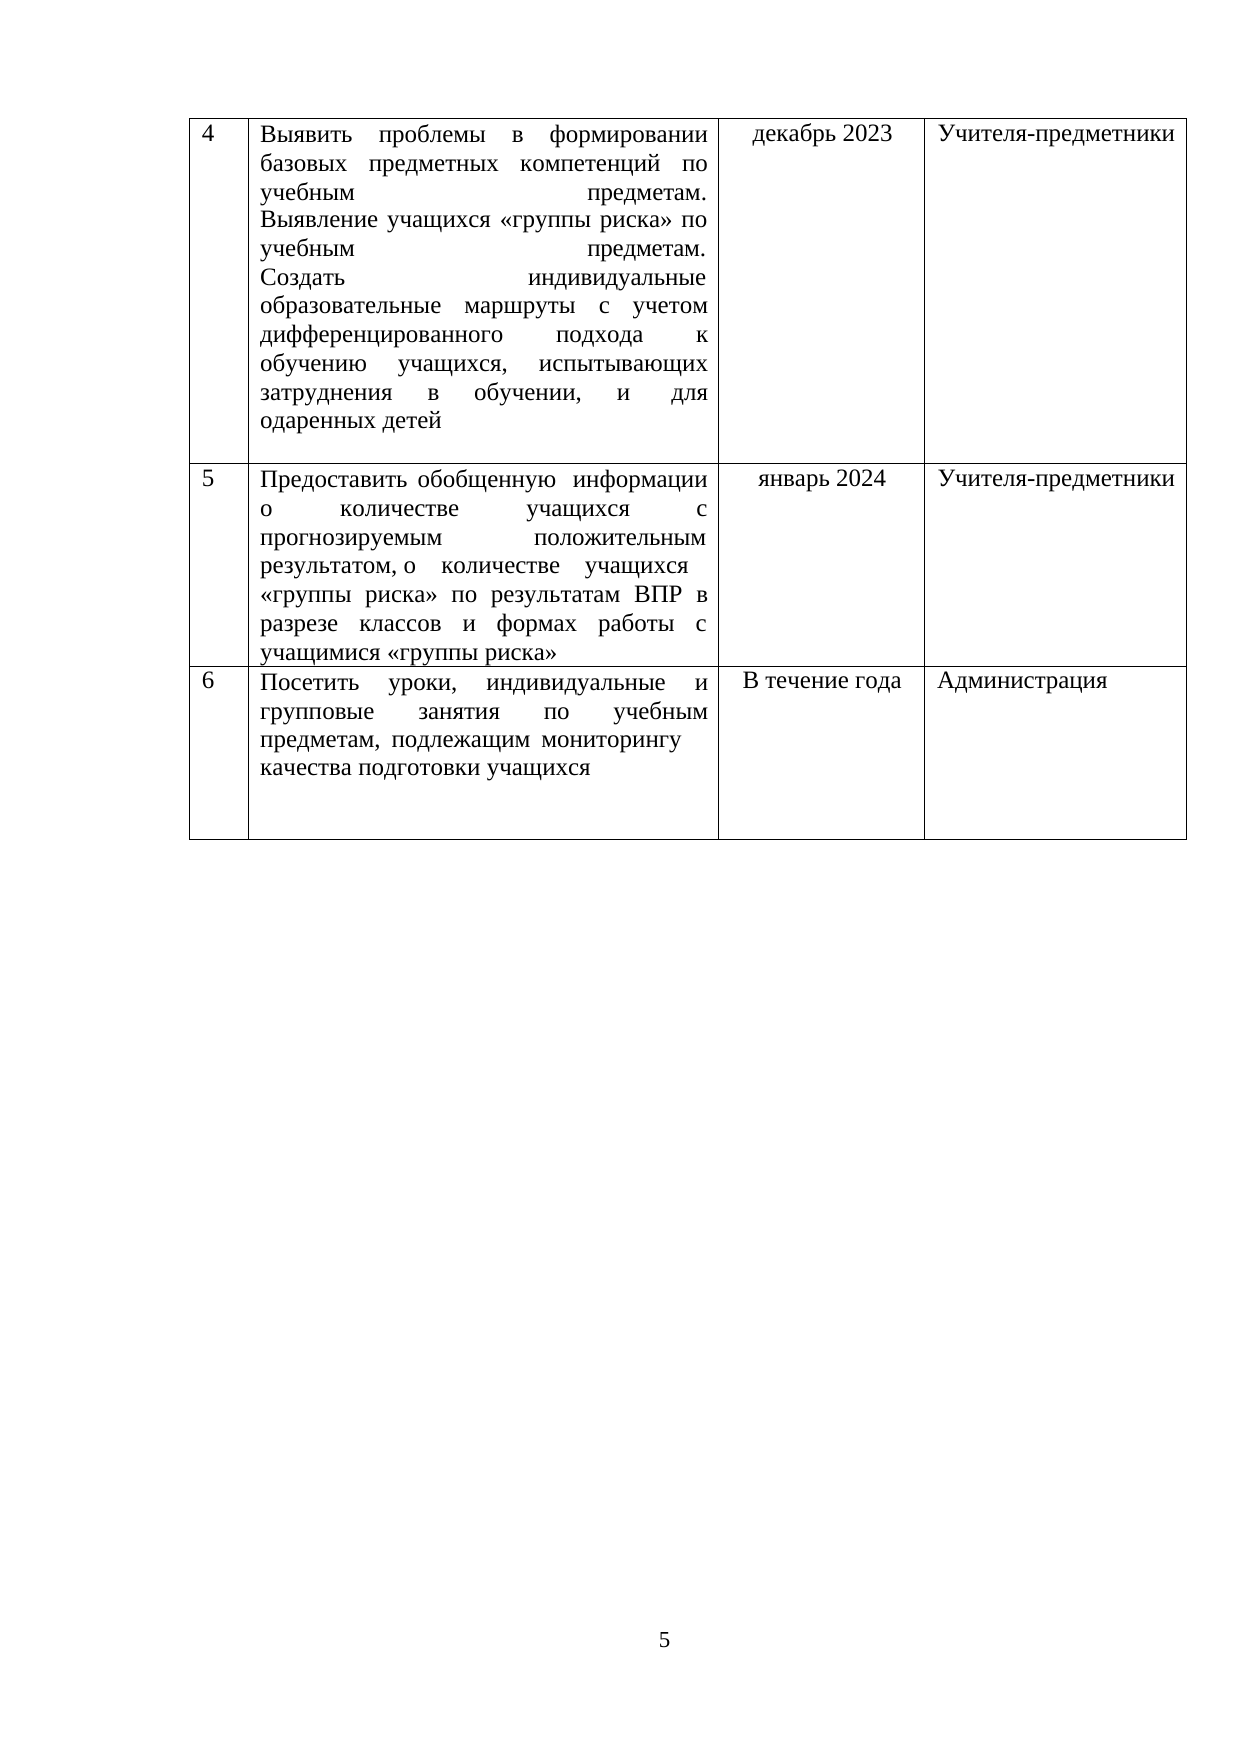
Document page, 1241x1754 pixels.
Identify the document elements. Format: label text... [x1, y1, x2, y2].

table_cell январь 2024 [719, 464, 924, 666]
table_cell Посетить уроки, индивидуальные и групповые занятия по учебным предметам, подлежащим мониторингу качества подготовки учащихся [249, 667, 718, 838]
table_cell Учителя-предметники [925, 464, 1186, 666]
table_cell В течение года [719, 667, 924, 838]
table_cell 6 [190, 667, 248, 838]
table_cell Предоставить обобщенную информации о количестве учащихся с прогнозируемым положительным результатом, о количестве учащихся «группы риска» по результатам ВПР в разрезе классов и формах работы с учащимися «группы риска» [249, 464, 718, 666]
table_cell Администрация [925, 667, 1186, 838]
table_header Учителя-предметники [925, 119, 1186, 463]
table_header 4 [190, 119, 248, 463]
table_cell 5 [190, 464, 248, 666]
table_header декабрь 2023 [719, 119, 924, 463]
table_header Выявить проблемы в формировании базовых предметных компетенций по учебным предметам. Выявление учащихся «группы риска» по учебным предметам. Создать индивидуальные образовательные маршруты с учетом дифференцированного подхода к обучению учащихся, испытывающих затруднения в обучении, и для одаренных детей [249, 119, 718, 463]
